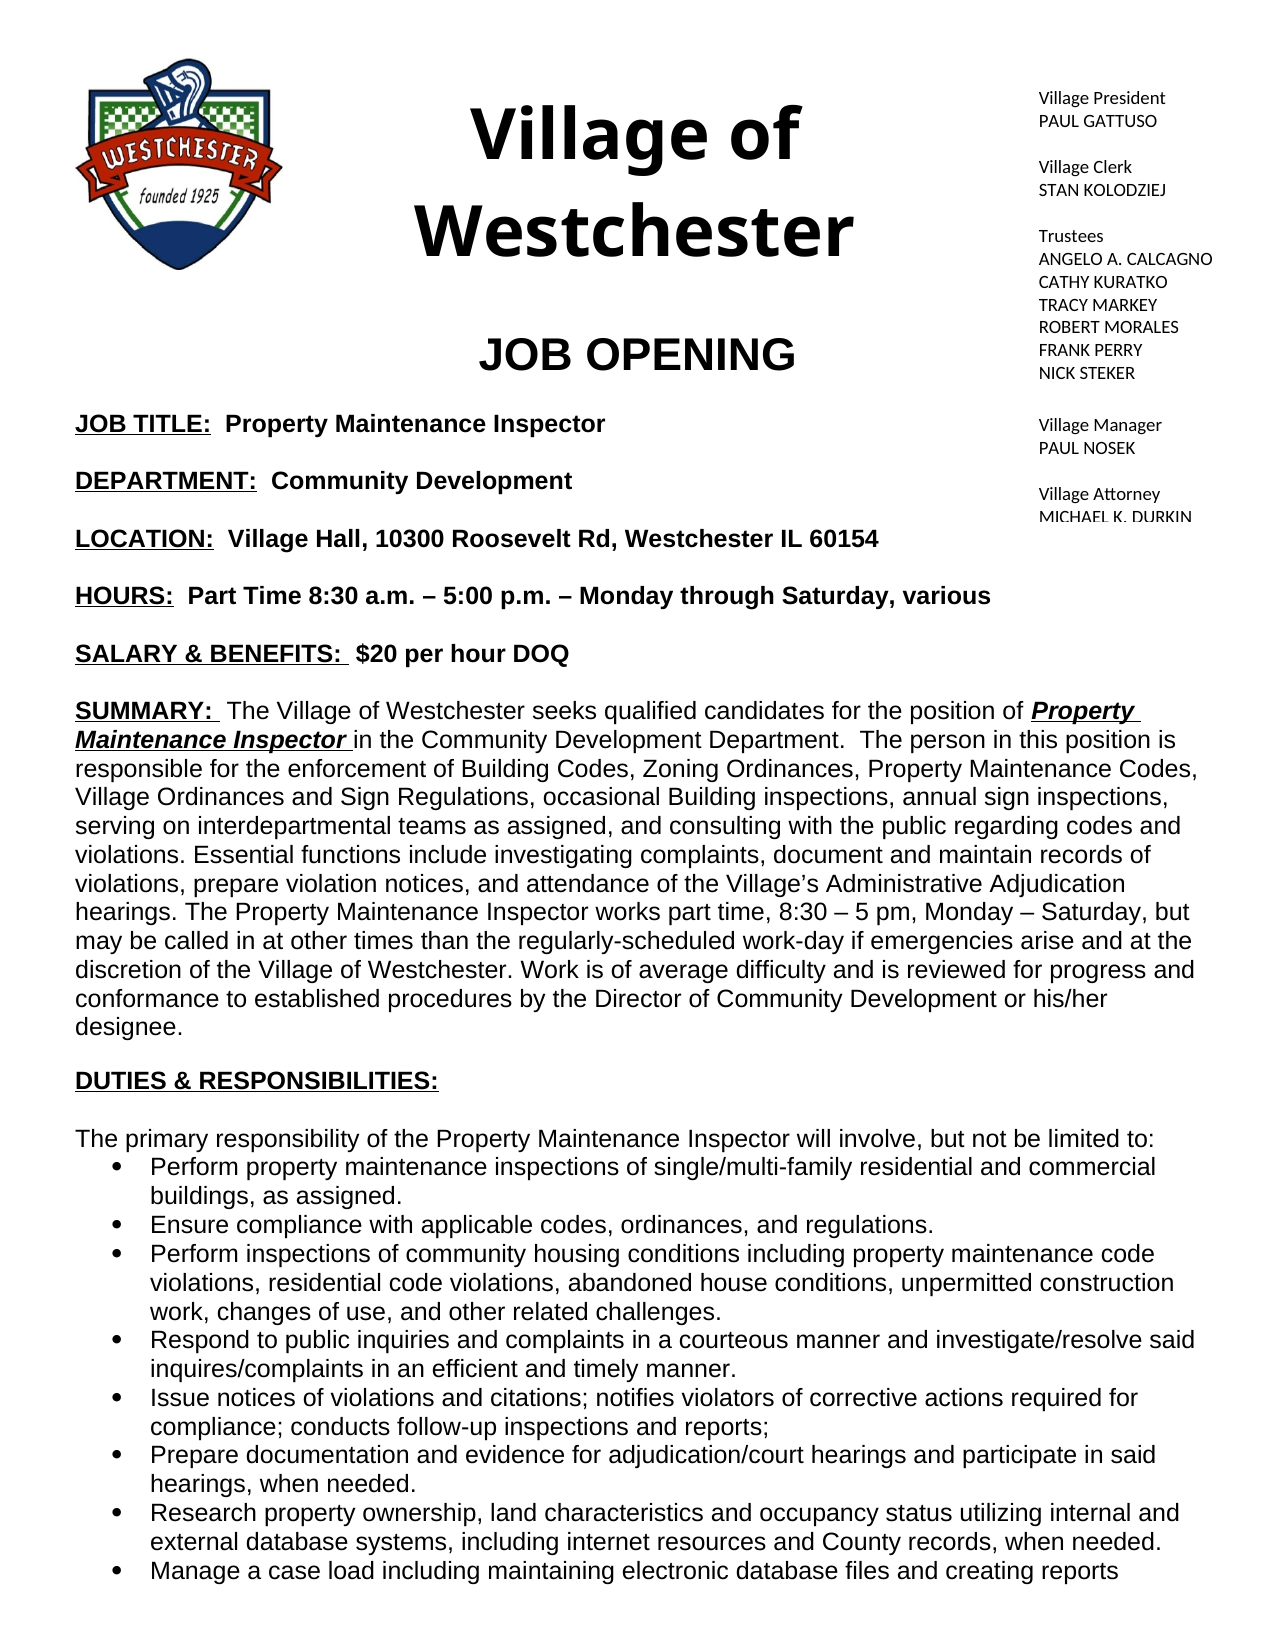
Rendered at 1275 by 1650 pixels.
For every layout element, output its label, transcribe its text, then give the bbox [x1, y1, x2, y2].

text LOCATION: Village Hall, 10300 Roosevelt Rd, Westchester IL 60154 [75, 524, 1200, 552]
list Prepare documentation and evidence for adjudication/court hearings and participate in said hearings, when needed. [112, 1440, 1200, 1498]
list Issue notices of violations and citations; notifies violators of corrective actions required for compliance; conducts follow-up inspections and reports; [112, 1383, 1200, 1440]
text SUMMARY: The Village of Westchester seeks qualified candidates for the position of Property Maintenance Inspector in the Community Development Department. The person in this position is responsible for the enforcement of Building Codes, Zoning Ordinances, Property Maintenance Codes, Village Ordinances and Sign Regulations, occasional Building inspections, annual sign inspections, serving on interdepartmental teams as assigned, and consulting with the public regarding codes and violations. Essential functions include investigating complaints, document and maintain records of violations, prepare violation notices, and attendance of the Village’s Administrative Adjudication hearings. The Property Maintenance Inspector works part time, 8:30 – 5 pm, Monday – Saturday, but may be called in at other times than the regularly-scheduled work-day if emergencies arise and at the discretion of the Village of Westchester. Work is of average difficulty and is reviewed for progress and conformance to established procedures by the Director of Community Development or his/her designee. [75, 696, 1200, 1041]
list Ensure compliance with applicable codes, ordinances, and regulations. [112, 1210, 1200, 1239]
text SALARY & BENEFITS: $20 per hour DOQ [75, 639, 1200, 667]
text The primary responsibility of the Property Maintenance Inspector will involve, but not be limited to: [75, 1124, 1200, 1152]
list Research property ownership, land characteristics and occupancy status utilizing internal and external database systems, including internet resources and County records, when needed. [112, 1498, 1200, 1556]
text JOB OPENING [75, 327, 1023, 380]
text DUTIES & RESPONSIBILITIES: [75, 1066, 1200, 1095]
list Perform property maintenance inspections of single/multi-family residential and commercial buildings, as assigned. [112, 1152, 1200, 1210]
text DEPARTMENT: Community Development [75, 466, 1023, 495]
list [112, 1556, 1200, 1584]
list Respond to public inquiries and complaints in a courteous manner and investigate/resolve said inquires/complaints in an efficient and timely manner. [112, 1325, 1200, 1383]
picture [75, 58, 283, 270]
list Perform inspections of community housing conditions including property maintenance code violations, residential code violations, abandoned house conditions, unpermitted construction work, changes of use, and other related challenges. [112, 1239, 1200, 1325]
text HOURS: Part Time 8:30 a.m. – 5:00 p.m. – Monday through Saturday, various [75, 581, 1200, 610]
text JOB TITLE: Property Maintenance Inspector [75, 409, 1023, 437]
